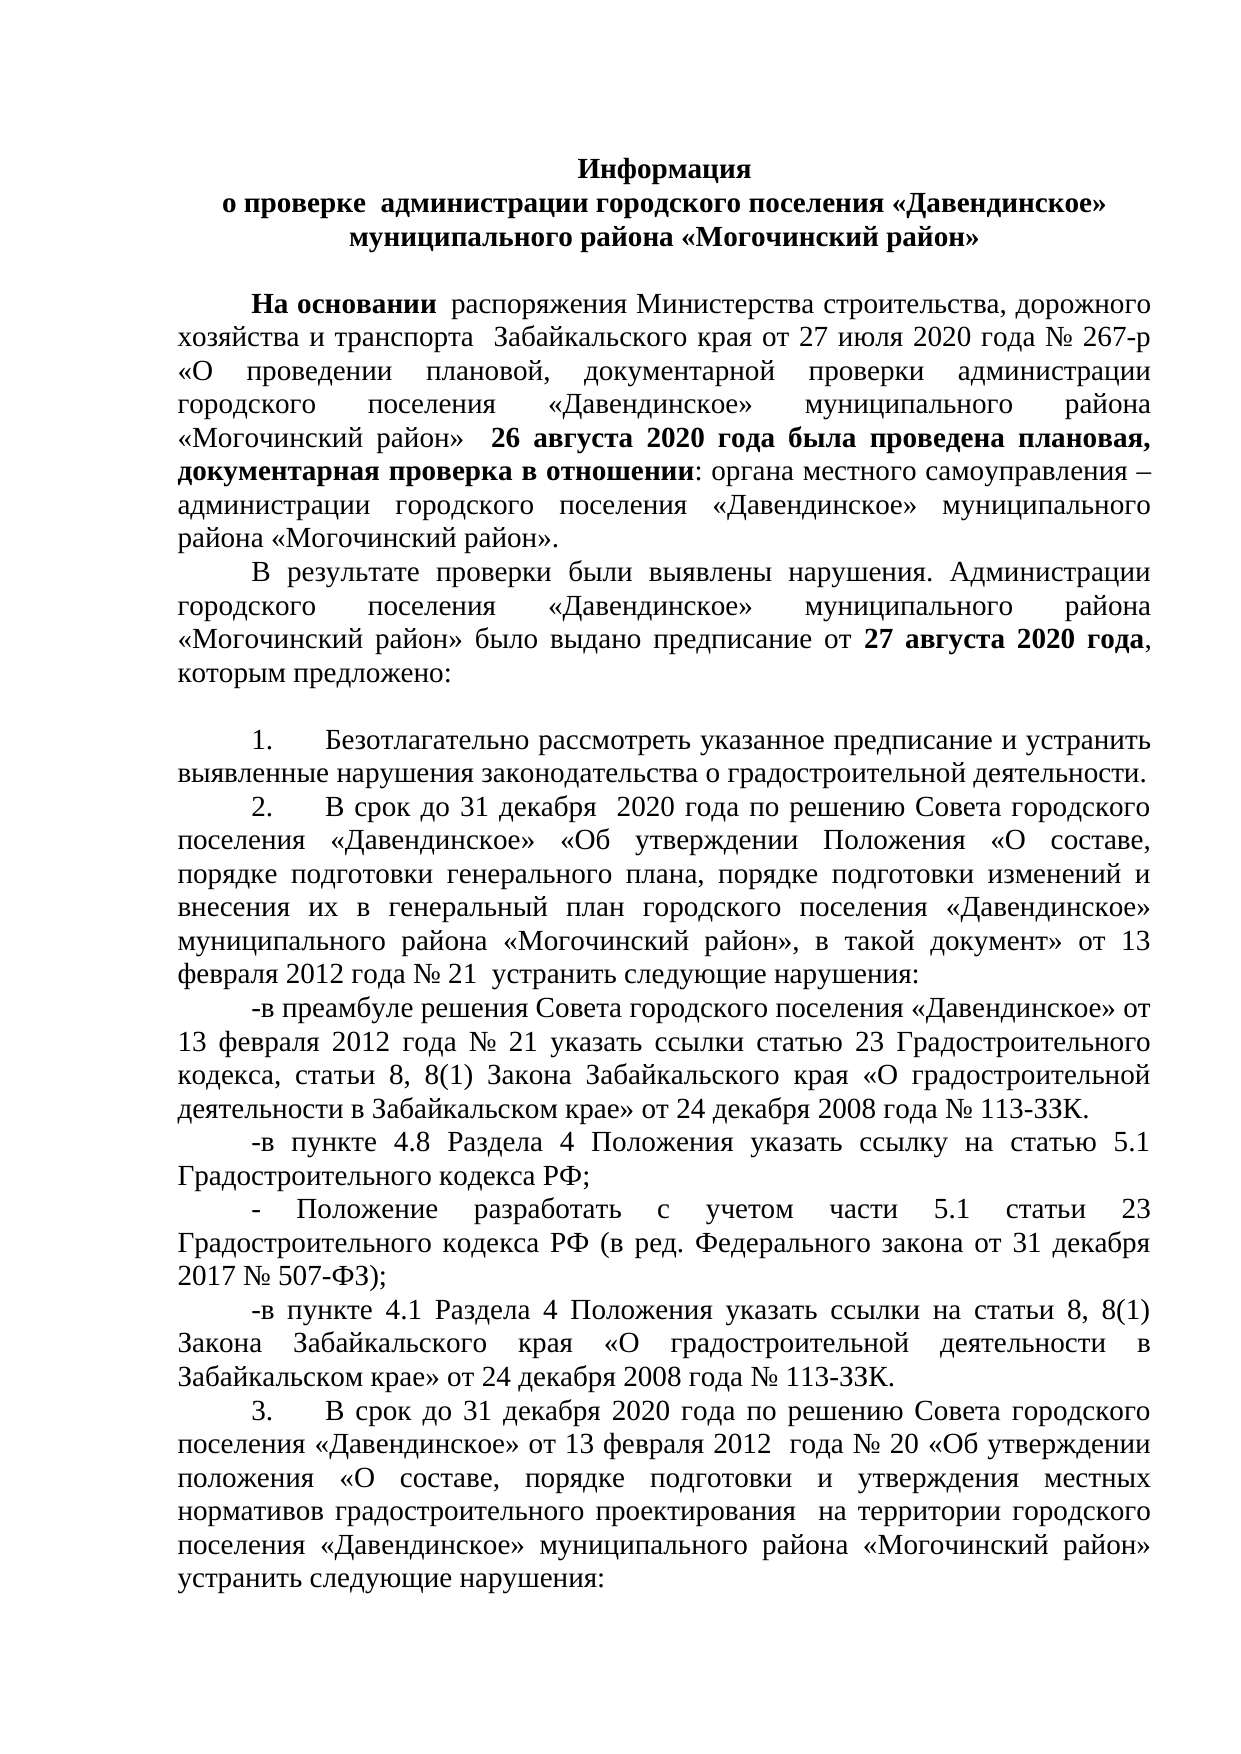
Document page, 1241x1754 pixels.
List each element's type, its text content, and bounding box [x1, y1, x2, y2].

text -в преамбуле решения Совета городского поселения «Давендинское» от 13 февраля 2012 года № 21 указать ссылки статью 23 Градостроительного кодекса, статьи 8, 8(1) Закона Забайкальского края «О градостроительной деятельности в Забайкальском крае» от 24 декабря 2008 года № 113-ЗЗК. [177, 990, 1152, 1124]
text -в пункте 4.1 Раздела 4 Положения указать ссылки на статьи 8, 8(1) Закона Забайкальского края «О градостроительной деятельности в Забайкальском крае» от 24 декабря 2008 года № 113-ЗЗК. [177, 1292, 1152, 1393]
text 3. В срок до 31 декабря 2020 года по решению Совета городского поселения «Давендинское» от 13 февраля 2012 года № 20 «Об утверждении положения «О составе, порядке подготовки и утверждения местных нормативов градостроительного проектирования на территории городского поселения «Давендинское» муниципального района «Могочинский район» устранить следующие нарушения: [177, 1393, 1152, 1594]
text 2. В срок до 31 декабря 2020 года по решению Совета городского поселения «Давендинское» «Об утверждении Положения «О составе, порядке подготовки генерального плана, порядке подготовки изменений и внесения их в генеральный план городского поселения «Давендинское» муниципального района «Могочинский район», в такой документ» от 13 февраля 2012 года № 21 устранить следующие нарушения: [177, 789, 1152, 990]
text - Положение разработать с учетом части 5.1 статьи 23 Градостроительного кодекса РФ (в ред. Федерального закона от 31 декабря 2017 № 507-ФЗ); [177, 1191, 1152, 1292]
text На основании распоряжения Министерства строительства, дорожного хозяйства и транспорта Забайкальского края от 27 июля 2020 года № 267-р «О проведении плановой, документарной проверки администрации городского поселения «Давендинское» муниципального района «Могочинский район» 26 августа 2020 года была проведена плановая, документарная проверка в отношении: органа местного самоуправления – администрации городского поселения «Давендинское» муниципального района «Могочинский район». [177, 286, 1152, 554]
text о проверке администрации городского поселения «Давендинское» муниципального района «Могочинский район» [177, 185, 1152, 252]
text -в пункте 4.8 Раздела 4 Положения указать ссылку на статью 5.1 Градостроительного кодекса РФ; [177, 1124, 1152, 1191]
text 1. Безотлагательно рассмотреть указанное предписание и устранить выявленные нарушения законодательства о градостроительной деятельности. [177, 722, 1152, 789]
text Информация [177, 152, 1152, 185]
text В результате проверки были выявлены нарушения. Администрации городского поселения «Давендинское» муниципального района «Могочинский район» было выдано предписание от 27 августа 2020 года, которым предложено: [177, 554, 1152, 688]
